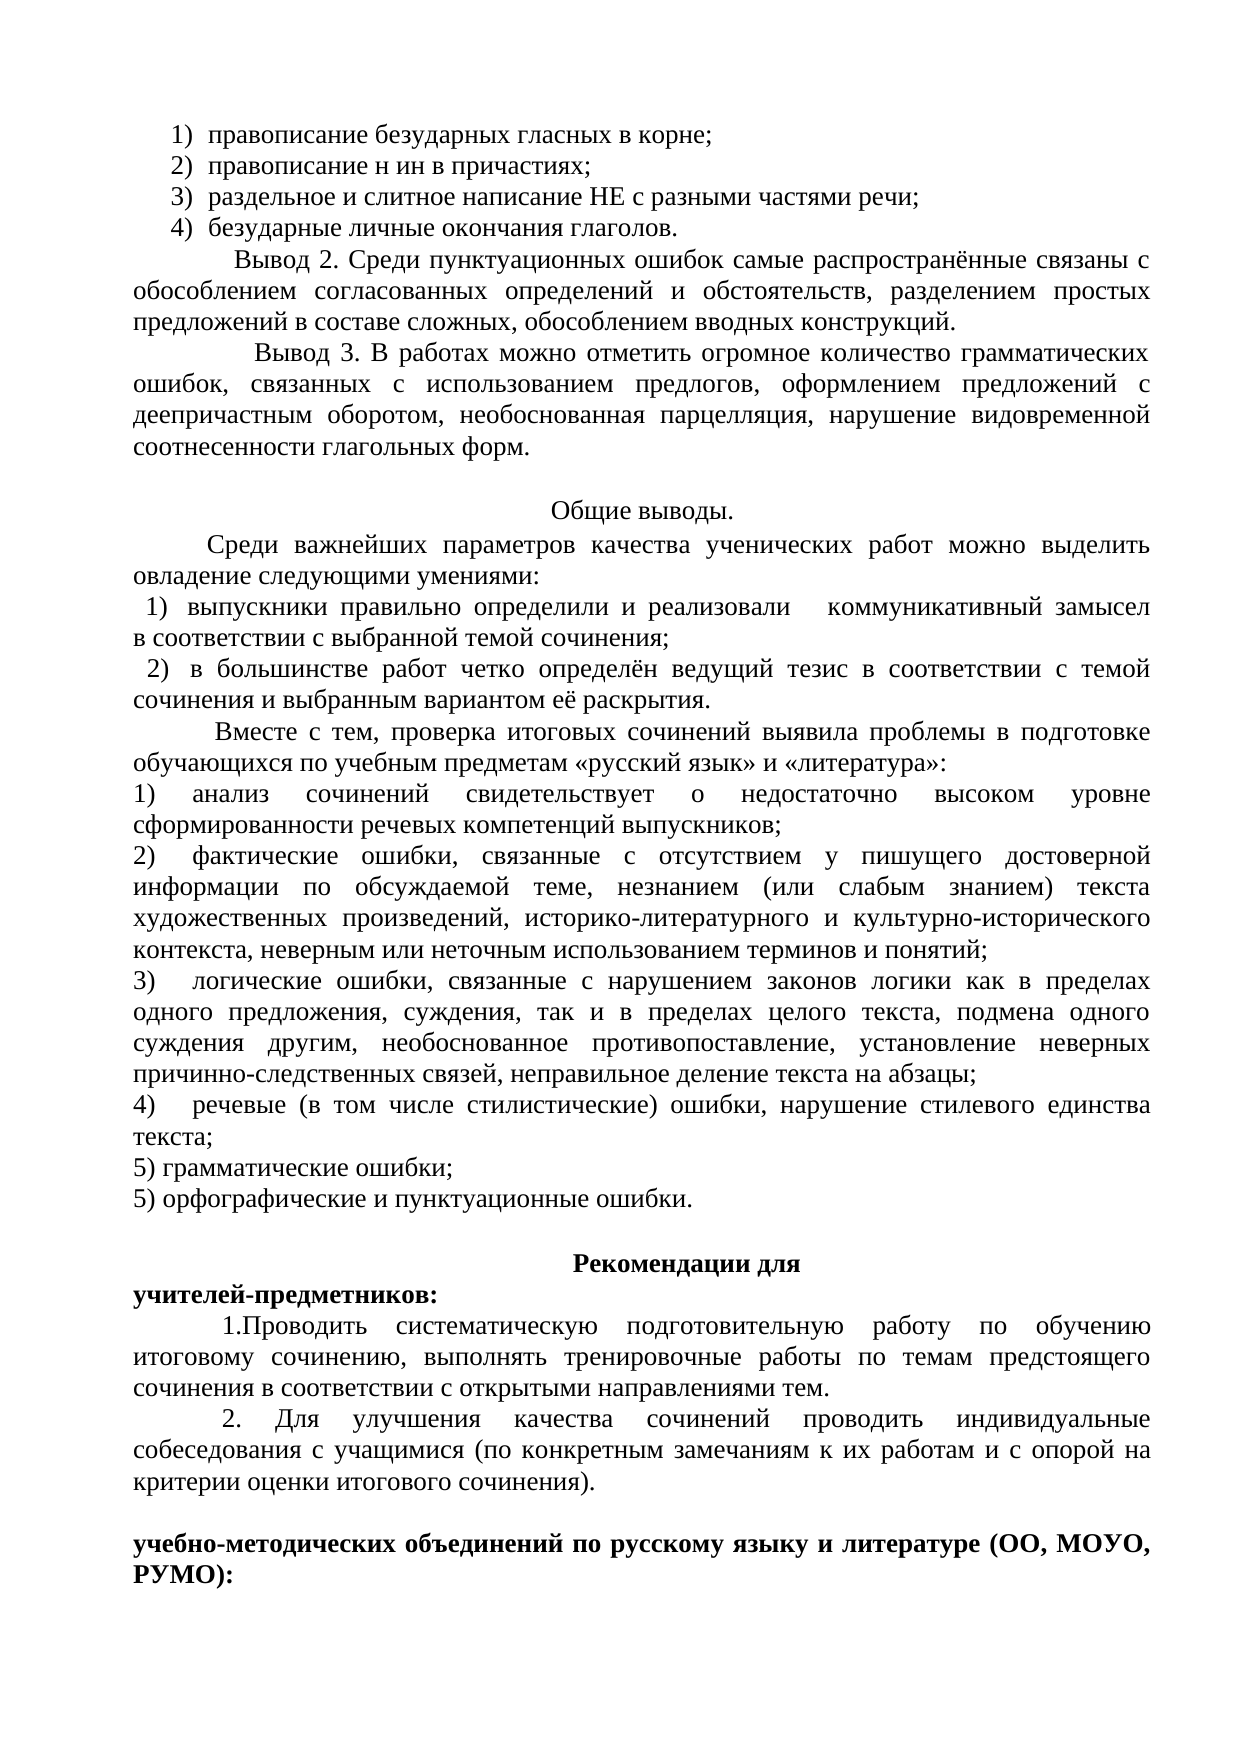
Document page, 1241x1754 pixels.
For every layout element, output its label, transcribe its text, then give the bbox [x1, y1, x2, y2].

text учителей-предметников: [133, 1278, 1152, 1309]
text Общие выводы. [133, 494, 1152, 525]
text 1) выпускники правильно определили и реализовали коммуникативный замысел в соответствии с выбранной темой сочинения; [133, 590, 1152, 652]
text Рекомендации для [133, 1247, 1152, 1278]
text Вывод 3. В работах можно отметить огромное количество грамматических ошибок, связанных с использованием предлогов, оформлением предложений с деепричастным оборотом, необоснованная парцелляция, нарушение видовременной соотнесенности глагольных форм. [133, 336, 1152, 461]
list безударные личные окончания глаголов. [170, 212, 1152, 243]
list орфографические и пунктуационные ошибки. [133, 1182, 1152, 1213]
list речевые (в том числе стилистические) ошибки, нарушение стилевого единства текста; [133, 1088, 1152, 1151]
text 5) грамматические ошибки; [133, 1151, 1152, 1182]
list правописание безударных гласных в корне; [170, 118, 1152, 149]
list фактические ошибки, связанные с отсутствием у пишущего достоверной информации по обсуждаемой теме, незнанием (или слабым знанием) текста художественных произведений, историко-литературного и культурно-исторического контекста, неверным или неточным использованием терминов и понятий; [133, 839, 1152, 964]
text Среди важнейших параметров качества ученических работ можно выделить овладение следующими умениями: [133, 528, 1152, 590]
text 2) в большинстве работ четко определён ведущий тезис в соответствии с темой сочинения и выбранным вариантом её раскрытия. [133, 652, 1152, 715]
list анализ сочинений свидетельствует о недостаточно высоком уровне сформированности речевых компетенций выпускников; [133, 777, 1152, 839]
list правописание н ин в причастиях; [170, 149, 1152, 180]
text Вывод 2. Среди пунктуационных ошибок самые распространённые связаны с обособлением согласованных определений и обстоятельств, разделением простых предложений в составе сложных, обособлением вводных конструкций. [133, 243, 1152, 336]
text 2. Для улучшения качества сочинений проводить индивидуальные собеседования с учащимися (по конкретным замечаниям к их работам и с опорой на критерии оценки итогового сочинения). [133, 1402, 1152, 1496]
list логические ошибки, связанные с нарушением законов логики как в пределах одного предложения, суждения, так и в пределах целого текста, подмена одного суждения другим, необоснованное противопоставление, установление неверных причинно-следственных связей, неправильное деление текста на абзацы; [133, 964, 1152, 1088]
text 1.Проводить систематическую подготовительную работу по обучению итоговому сочинению, выполнять тренировочные работы по темам предстоящего сочинения в соответствии с открытыми направлениями тем. [133, 1309, 1152, 1402]
text Вместе с тем, проверка итоговых сочинений выявила проблемы в подготовке обучающихся по учебным предметам «русский язык» и «литература»: [133, 715, 1152, 777]
list раздельное и слитное написание НЕ с разными частями речи; [170, 180, 1152, 212]
text учебно-методических объединений по русскому языку и литературе (ОО, МОУО, РУМО): [133, 1527, 1152, 1589]
